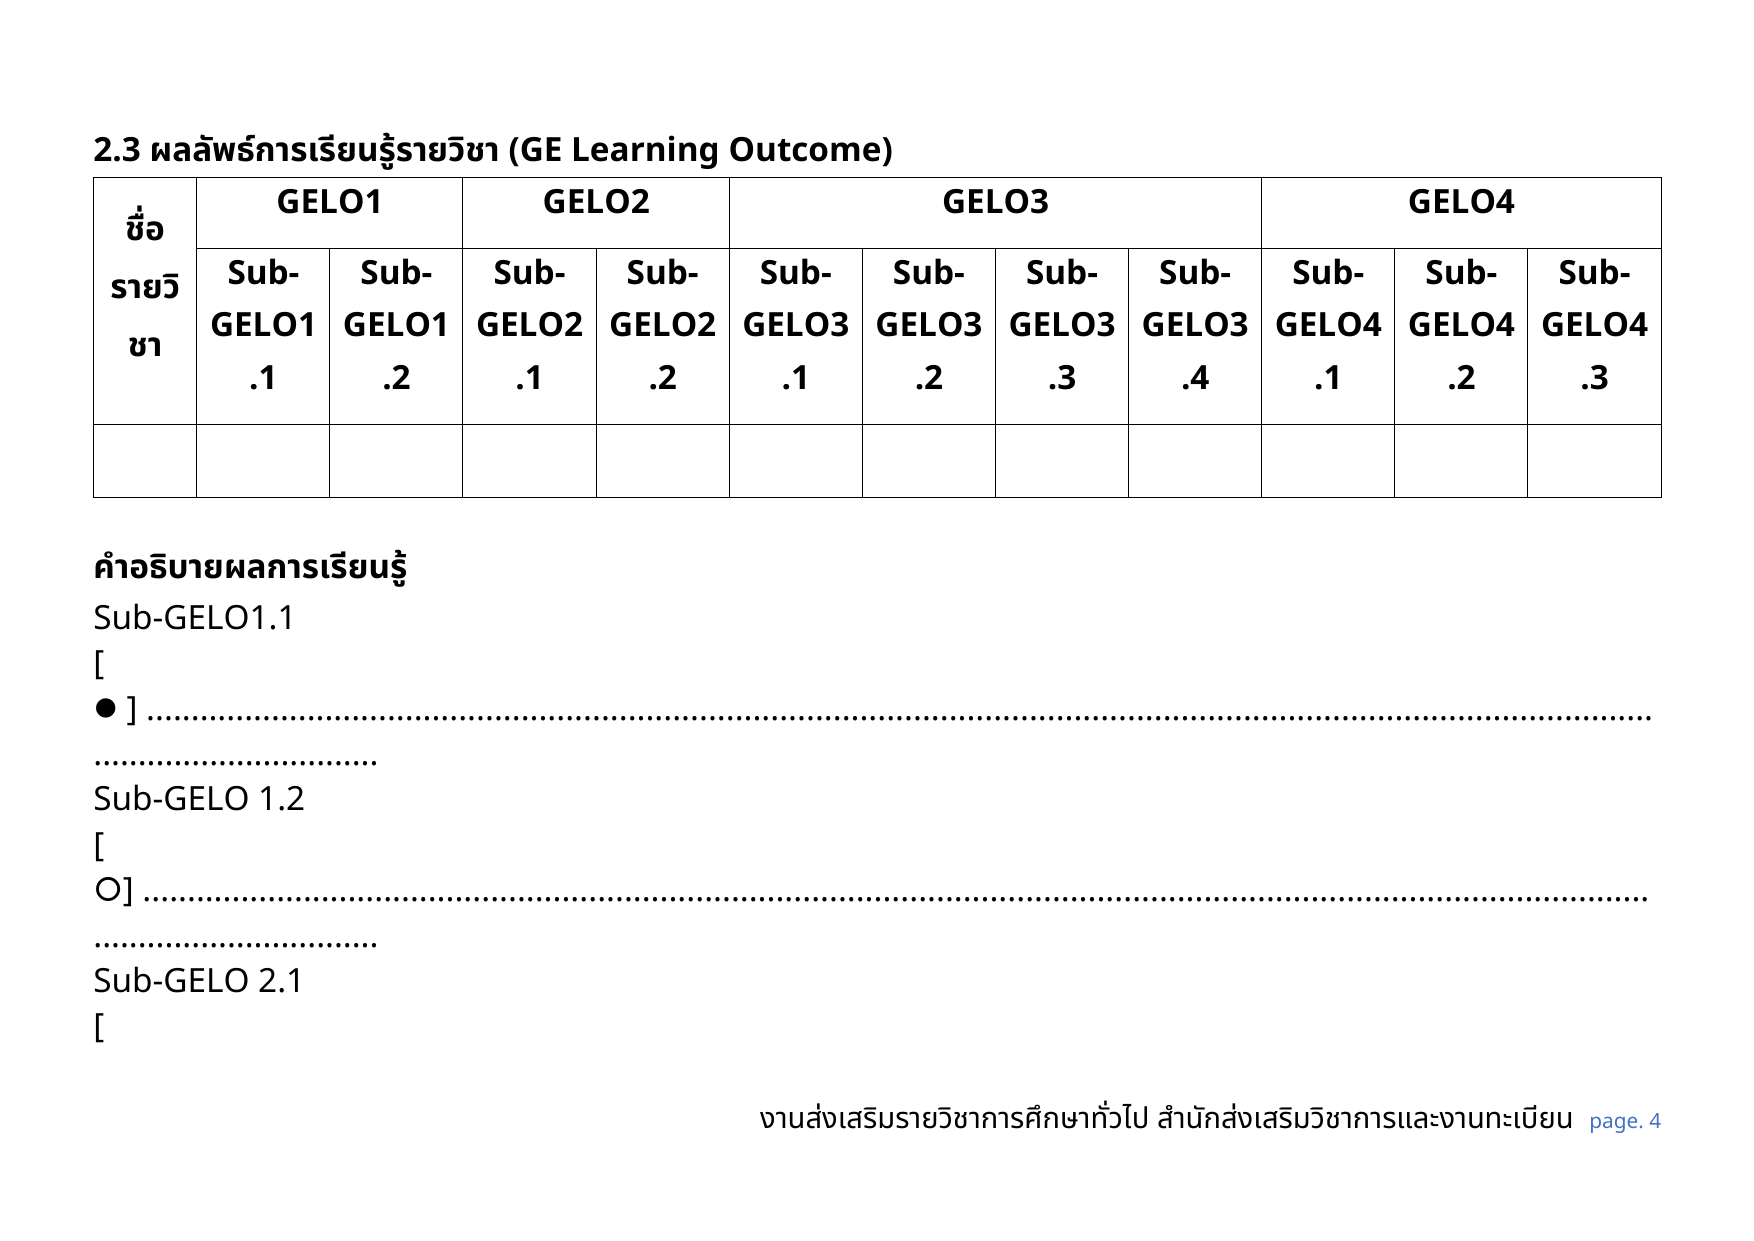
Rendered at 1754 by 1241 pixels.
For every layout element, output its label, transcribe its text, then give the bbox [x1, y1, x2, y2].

table_cell [330, 425, 462, 497]
text 2.3 ผลลัพธ์การเรียนรู้รายวิชา (GE Learning Outcome) [93, 126, 1661, 177]
table_header GELO4 [1262, 178, 1661, 248]
table_cell Sub-GELO1.2 [330, 249, 462, 423]
table_header GELO2 [463, 178, 729, 248]
table_cell [1395, 425, 1527, 497]
table_cell [94, 425, 196, 497]
table_cell [1129, 425, 1261, 497]
text Sub-GELO 1.2 [] ......................................................................................................................................................................................................... [93, 775, 1661, 957]
table_cell [463, 425, 596, 497]
table_cell [863, 425, 995, 497]
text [93, 957, 1661, 1048]
table_cell Sub-GELO2.2 [597, 249, 729, 423]
table_cell [996, 425, 1128, 497]
text Sub-GELO1.1 [] ......................................................................................................................................................................................................... [93, 593, 1661, 775]
table_cell Sub-GELO3.3 [996, 249, 1128, 423]
table_cell [1528, 425, 1661, 497]
table_header ชื่อรายวิชา [94, 178, 196, 423]
table_header GELO3 [730, 178, 1261, 248]
table_cell [197, 425, 329, 497]
table_cell Sub-GELO3.4 [1129, 249, 1261, 423]
table_cell Sub-GELO4.2 [1395, 249, 1527, 423]
table_cell Sub-GELO1.1 [197, 249, 329, 423]
table_header GELO1 [197, 178, 462, 248]
table_cell Sub-GELO3.2 [863, 249, 995, 423]
table_cell Sub-GELO3.1 [730, 249, 862, 423]
table_cell Sub-GELO2.1 [463, 249, 596, 423]
table_cell [730, 425, 862, 497]
table_cell Sub-GELO4.1 [1262, 249, 1394, 423]
table_cell [1262, 425, 1394, 497]
table_cell [597, 425, 729, 497]
text คำอธิบายผลการเรียนรู้ [93, 543, 1661, 593]
table_cell Sub-GELO4.3 [1528, 249, 1661, 423]
